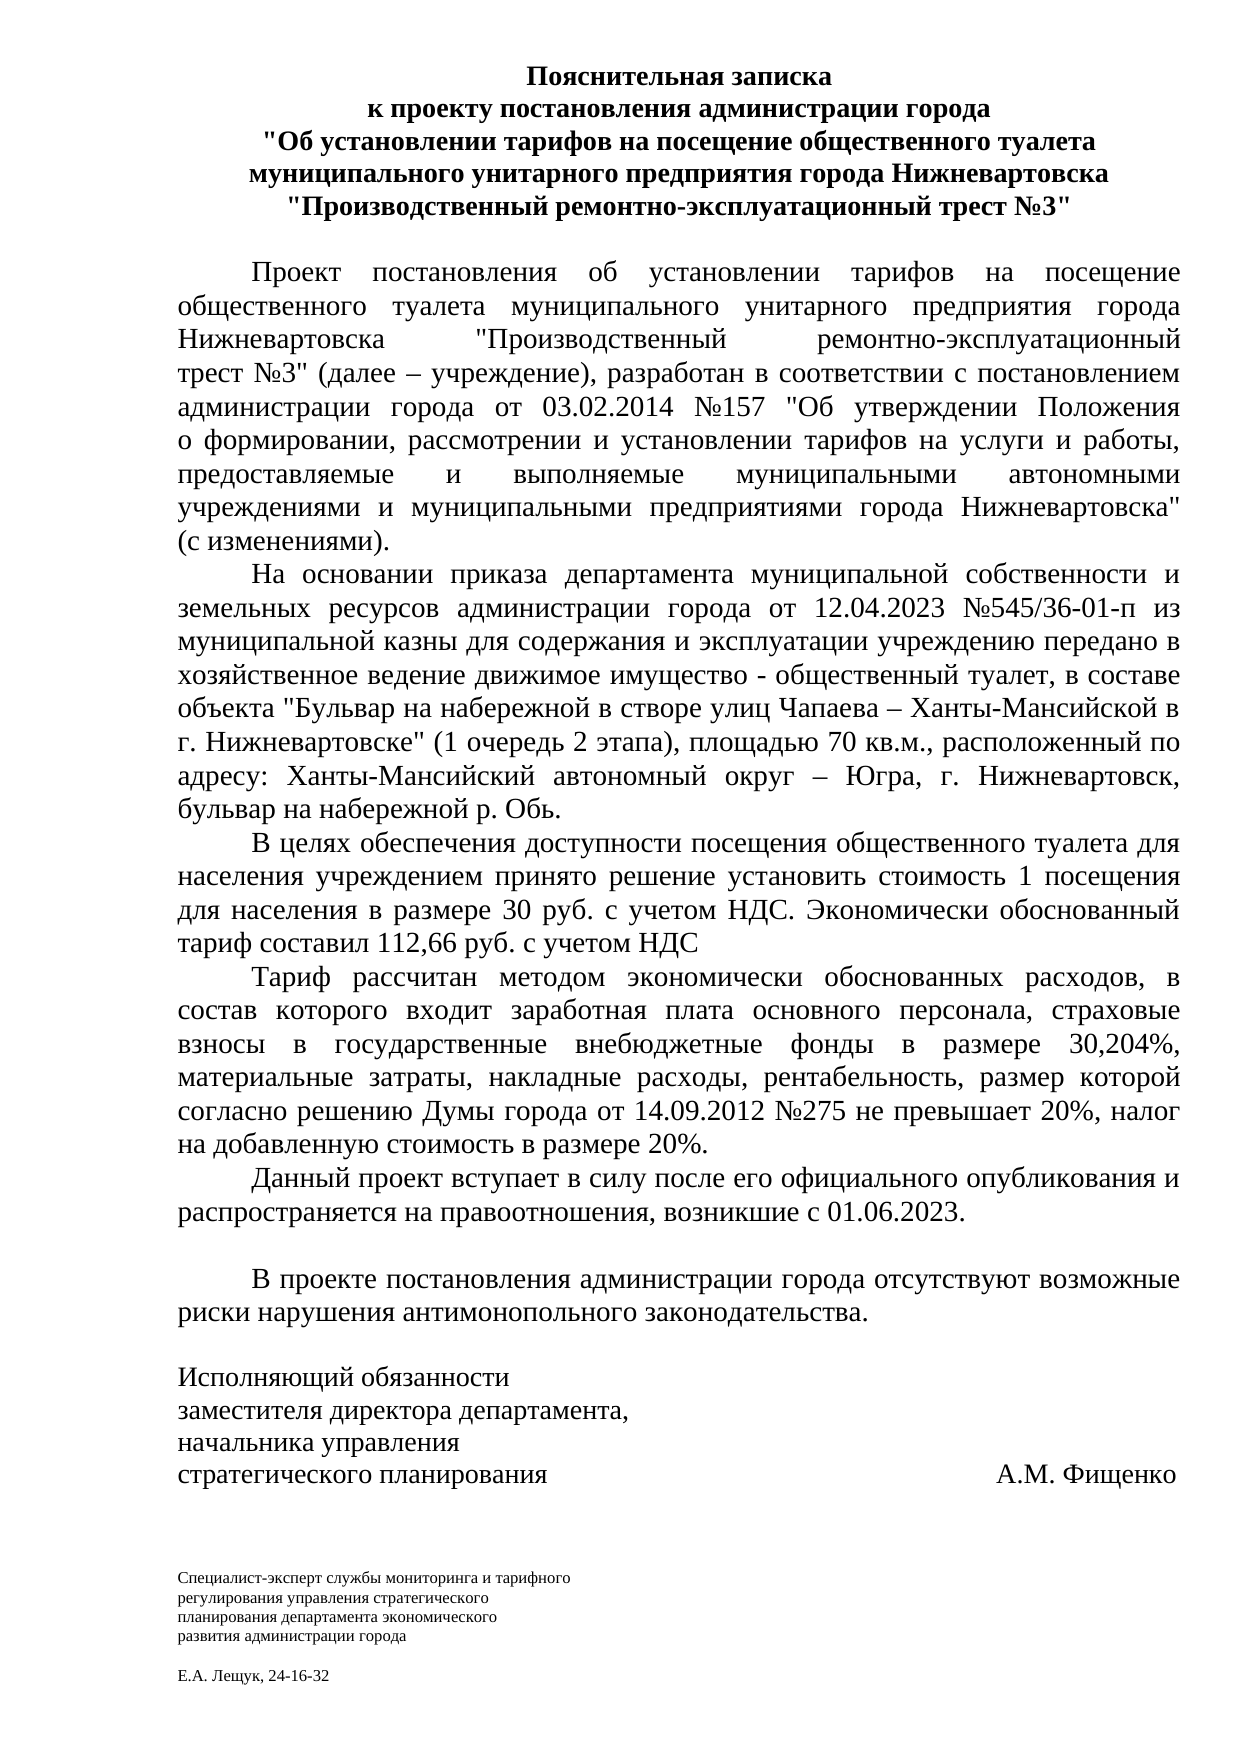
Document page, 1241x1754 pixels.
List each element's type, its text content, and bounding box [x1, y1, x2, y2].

text Данный проект вступает в силу после его официального опубликования и распространяется на правоотношения, возникшие с 01.06.2023. [177, 1160, 1181, 1227]
text регулирования управления стратегического [177, 1587, 664, 1607]
text начальника управления [177, 1425, 1181, 1457]
text В проекте постановления администрации города отсутствуют возможные риски нарушения антимонопольного законодательства. [177, 1261, 1181, 1328]
text стратегического планирования А.М. Фищенко [177, 1457, 1181, 1490]
text планирования департамента экономического [177, 1607, 664, 1626]
text Специалист-эксперт службы мониторинга и тарифного [177, 1568, 664, 1587]
text Исполняющий обязанности [177, 1360, 1181, 1393]
text "Об установлении тарифов на посещение общественного туалета муниципального унитарного предприятия города Нижневартовска "Производственный ремонтно-эксплуатационный трест №3" [177, 124, 1181, 221]
text заместителя директора департамента, [177, 1393, 1181, 1425]
text В целях обеспечения доступности посещения общественного туалета для населения учреждением принято решение установить стоимость 1 посещения для населения в размере 30 руб. с учетом НДС. Экономически обоснованный тариф составил 112,66 руб. с учетом НДС [177, 825, 1181, 959]
text На основании приказа департамента муниципальной собственности и земельных ресурсов администрации города от 12.04.2023 №545/36-01-п из муниципальной казны для содержания и эксплуатации учреждению передано в хозяйственное ведение движимое имущество - общественный туалет, в составе объекта "Бульвар на набережной в створе улиц Чапаева – Ханты-Мансийской в г. Нижневартовске" (1 очередь 2 этапа), площадью 70 кв.м., расположенный по адресу: Ханты-Мансийский автономный округ – Югра, г. Нижневартовск, бульвар на набережной р. Обь. [177, 556, 1181, 825]
text развития администрации города [177, 1626, 664, 1645]
text Е.А. Лещук, 24-16-32 [177, 1666, 642, 1685]
text к проекту постановления администрации города [177, 91, 1181, 124]
text Тариф рассчитан методом экономически обоснованных расходов, в состав которого входит заработная плата основного персонала, страховые взносы в государственные внебюджетные фонды в размере 30,204%, материальные затраты, накладные расходы, рентабельность, размер которой согласно решению Думы города от 14.09.2012 №275 не превышает 20%, налог на добавленную стоимость в размере 20%. [177, 959, 1181, 1160]
text Пояснительная записка [177, 59, 1181, 91]
text Проект постановления об установлении тарифов на посещение общественного туалета муниципального унитарного предприятия города Нижневартовска "Производственный ремонтно-эксплуатационный трест №3" (далее – учреждение), разработан в соответствии с постановлением администрации города от 03.02.2014 №157 "Об утверждении Положения о формировании, рассмотрении и установлении тарифов на услуги и работы, предоставляемые и выполняемые муниципальными автономными учреждениями и муниципальными предприятиями города Нижневартовска" (с изменениями). [177, 254, 1181, 556]
